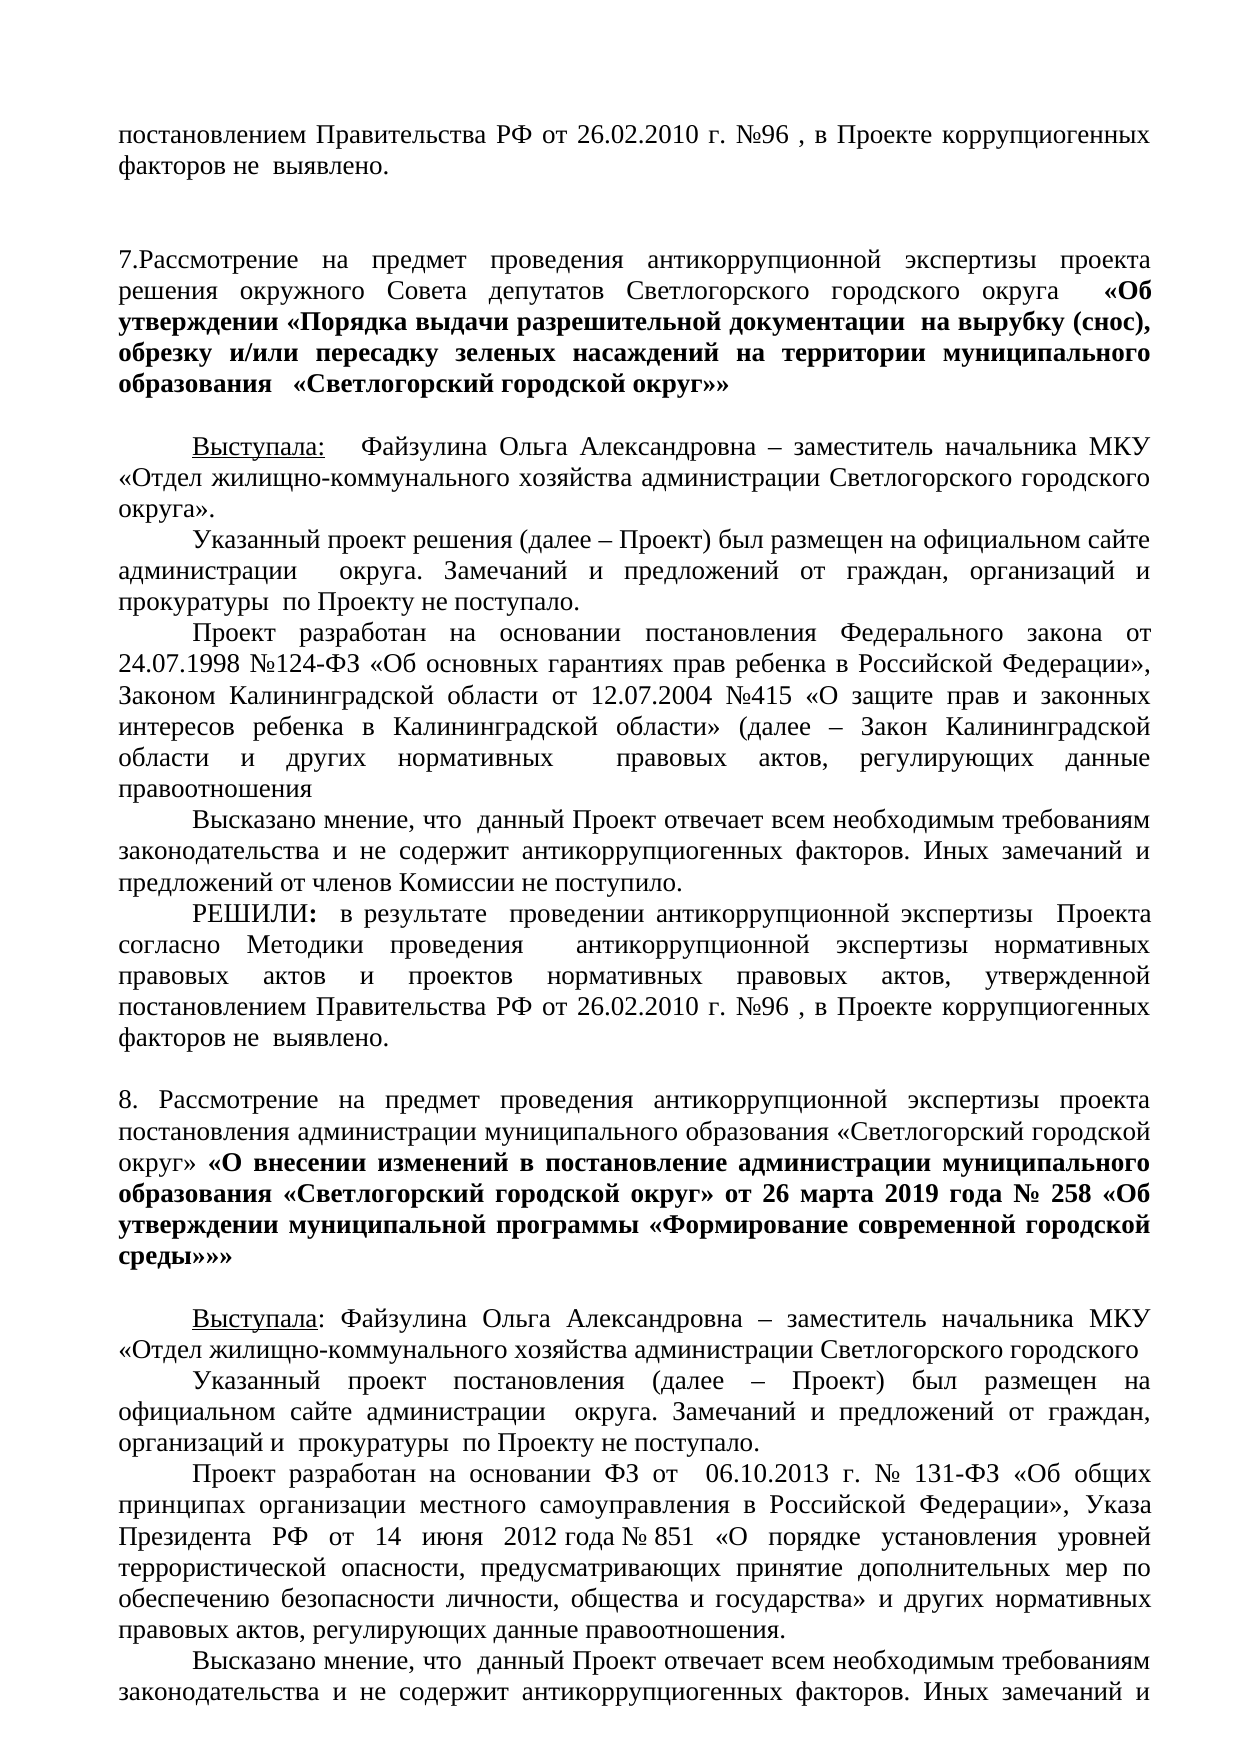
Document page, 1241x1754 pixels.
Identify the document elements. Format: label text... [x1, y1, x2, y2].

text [118, 118, 1152, 180]
text 8. Рассмотрение на предмет проведения антикоррупционной экспертизы проекта постановления администрации муниципального образования «Светлогорский городской округ» «О внесении изменений в постановление администрации муниципального образования «Светлогорский городской округ» от 26 марта 2019 года № 258 «Об утверждении муниципальной программы «Формирование современной городской среды»»» [118, 1084, 1152, 1271]
text Проект разработан на основании ФЗ от 06.10.2013 г. № 131-ФЗ «Об общих принципах организации местного самоуправления в Российской Федерации», Указа Президента РФ от 14 июня 2012 года № 851 «О порядке установления уровней террористической опасности, предусматривающих принятие дополнительных мер по обеспечению безопасности личности, общества и государства» и других нормативных правовых актов, регулирующих данные правоотношения. [118, 1457, 1152, 1644]
text 7.Рассмотрение на предмет проведения антикоррупционной экспертизы проекта решения окружного Совета депутатов Светлогорского городского округа «Об утверждении «Порядка выдачи разрешительной документации на вырубку (снос), обрезку и/или пересадку зеленых насаждений на территории муниципального образования «Светлогорский городской округ»» [118, 243, 1152, 398]
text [118, 1644, 1152, 1707]
title Выступала: Файзулина Ольга Александровна – заместитель начальника МКУ «Отдел жилищно-коммунального хозяйства администрации Светлогорского городского [118, 1302, 1152, 1364]
text Указанный проект постановления (далее – Проект) был размещен на официальном сайте администрации округа. Замечаний и предложений от граждан, организаций и прокуратуры по Проекту не поступало. [118, 1364, 1152, 1457]
text Проект разработан на основании постановления Федерального закона от 24.07.1998 №124-ФЗ «Об основных гарантиях прав ребенка в Российской Федерации», Законом Калининградской области от 12.07.2004 №415 «О защите прав и законных интересов ребенка в Калининградской области» (далее – Закон Калининградской области и других нормативных правовых актов, регулирующих данные правоотношения [118, 616, 1152, 803]
text Указанный проект решения (далее – Проект) был размещен на официальном сайте администрации округа. Замечаний и предложений от граждан, организаций и прокуратуры по Проекту не поступало. [118, 523, 1152, 616]
text Выступала: Файзулина Ольга Александровна – заместитель начальника МКУ «Отдел жилищно-коммунального хозяйства администрации Светлогорского городского округа». [118, 429, 1152, 523]
